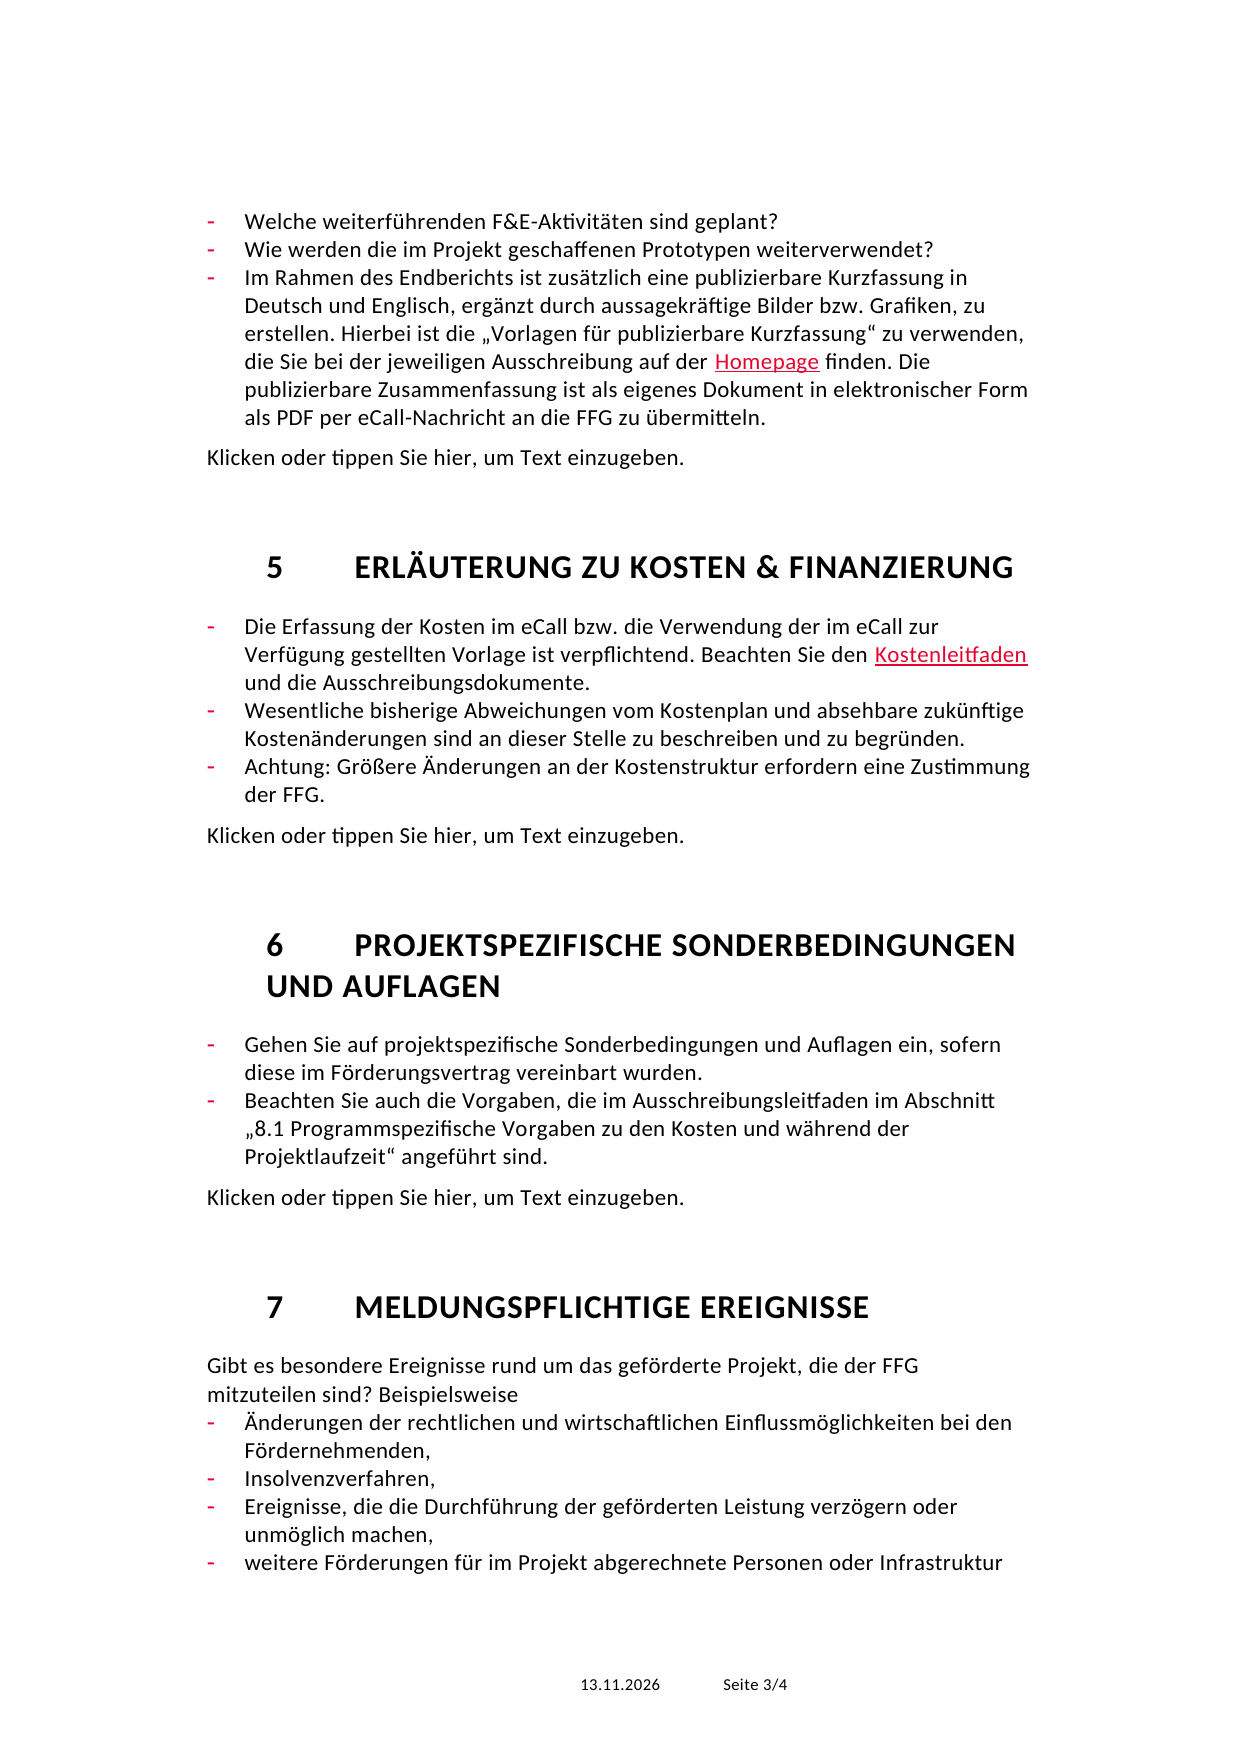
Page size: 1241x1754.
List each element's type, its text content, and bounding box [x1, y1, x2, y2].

list Änderungen der rechtlichen und wirtschaftlichen Einflussmöglichkeiten bei den Fördernehmenden, [207, 1408, 1033, 1464]
list Im Rahmen des Endberichts ist zusätzlich eine publizierbare Kurzfassung in Deutsch und Englisch, ergänzt durch aussagekräftige Bilder bzw. Grafiken, zu erstellen. Hierbei ist die „Vorlagen für publizierbare Kurzfassung“ zu verwenden, die Sie bei der jeweiligen Ausschreibung auf der Homepage finden. Die publizierbare Zusammenfassung ist als eigenes Dokument in elektronischer Form als PDF per eCall-Nachricht an die FFG zu übermitteln. [207, 263, 1033, 431]
subtitle Meldungspflichtige Ereignisse [266, 1286, 1033, 1327]
subtitle Erläuterung zu Kosten & Finanzierung [266, 546, 1033, 587]
list weitere Förderungen für im Projekt abgerechnete Personen oder Infrastruktur [207, 1548, 1033, 1576]
text Gibt es besondere Ereignisse rund um das geförderte Projekt, die der FFG mitzuteilen sind? Beispielsweise [207, 1352, 1033, 1408]
list Die Erfassung der Kosten im eCall bzw. die Verwendung der im eCall zur Verfügung gestellten Vorlage ist verpflichtend. Beachten Sie den Kostenleitfaden und die Ausschreibungsdokumente. [207, 612, 1033, 696]
list Beachten Sie auch die Vorgaben, die im Ausschreibungsleitfaden im Abschnitt „8.1 Programmspezifische Vorgaben zu den Kosten und während der Projektlaufzeit“ angeführt sind. [207, 1086, 1033, 1170]
subtitle Projektspezifische Sonderbedingungen und Auflagen [266, 924, 1033, 1005]
list Gehen Sie auf projektspezifische Sonderbedingungen und Auflagen ein, sofern diese im Förderungsvertrag vereinbart wurden. [207, 1030, 1033, 1086]
list Achtung: Größere Änderungen an der Kostenstruktur erfordern eine Zustimmung der FFG. [207, 752, 1033, 808]
list Welche weiterführenden F&E-Aktivitäten sind geplant? [207, 207, 1033, 235]
list Wie werden die im Projekt geschaffenen Prototypen weiterverwendet? [207, 235, 1033, 263]
list Insolvenzverfahren, [207, 1464, 1033, 1492]
list Wesentliche bisherige Abweichungen vom Kostenplan und absehbare zukünftige Kostenänderungen sind an dieser Stelle zu beschreiben und zu begründen. [207, 696, 1033, 752]
list Ereignisse, die die Durchführung der geförderten Leistung verzögern oder unmöglich machen, [207, 1492, 1033, 1548]
